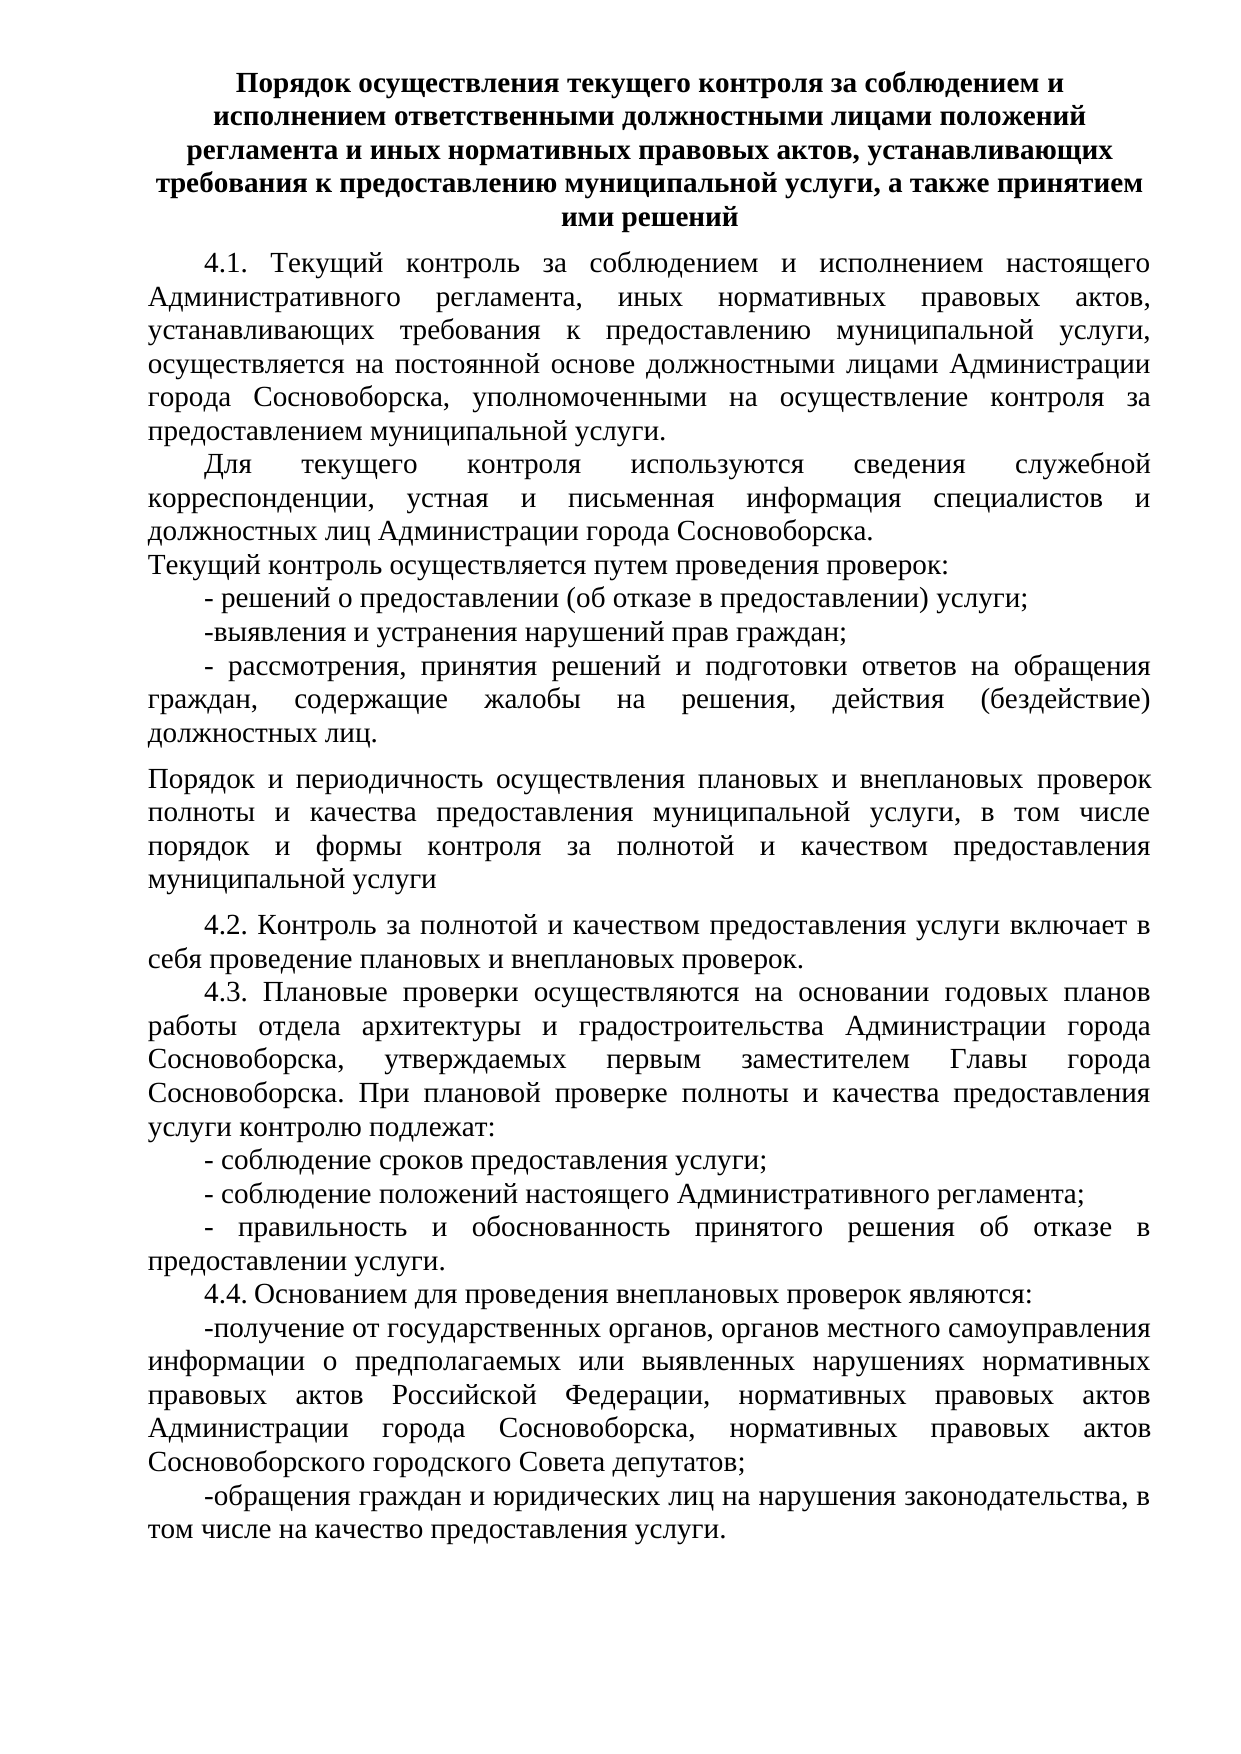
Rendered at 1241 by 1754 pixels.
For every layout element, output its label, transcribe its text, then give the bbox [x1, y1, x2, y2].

text -обращения граждан и юридических лиц на нарушения законодательства, в том числе на качество предоставления услуги. [148, 1478, 1152, 1545]
text - соблюдение сроков предоставления услуги; [148, 1142, 1152, 1176]
text 4.1. Текущий контроль за соблюдением и исполнением настоящего Административного регламента, иных нормативных правовых актов, устанавливающих требования к предоставлению муниципальной услуги, осуществляется на постоянной основе должностными лицами Администрации города Сосновоборска, уполномоченными на осуществление контроля за предоставлением муниципальной услуги. [148, 245, 1152, 446]
text - рассмотрения, принятия решений и подготовки ответов на обращения граждан, содержащие жалобы на решения, действия (бездействие) должностных лиц. [148, 648, 1152, 748]
text - правильность и обоснованность принятого решения об отказе в предоставлении услуги. [148, 1209, 1152, 1276]
text 4.2. Контроль за полнотой и качеством предоставления услуги включает в себя проведение плановых и внеплановых проверок. [148, 907, 1152, 974]
text - решений о предоставлении (об отказе в предоставлении) услуги; [148, 581, 1152, 614]
text Текущий контроль осуществляется путем проведения проверок: [148, 547, 1152, 581]
text Порядок и периодичность осуществления плановых и внеплановых проверок полноты и качества предоставления муниципальной услуги, в том числе порядок и формы контроля за полнотой и качеством предоставления муниципальной услуги [148, 761, 1152, 895]
text 4.4. Основанием для проведения внеплановых проверок являются: [148, 1276, 1152, 1310]
text -получение от государственных органов, органов местного самоуправления информации о предполагаемых или выявленных нарушениях нормативных правовых актов Российской Федерации, нормативных правовых актов Администрации города Сосновоборска, нормативных правовых актов Сосновоборского городского Совета депутатов; [148, 1310, 1152, 1478]
text -выявления и устранения нарушений прав граждан; [148, 614, 1152, 648]
text Для текущего контроля используются сведения служебной корреспонденции, устная и письменная информация специалистов и должностных лиц Администрации города Сосновоборска. [148, 446, 1152, 547]
text - соблюдение положений настоящего Административного регламента; [148, 1176, 1152, 1209]
text 4.3. Плановые проверки осуществляются на основании годовых планов работы отдела архитектуры и градостроительства Администрации города Сосновоборска, утверждаемых первым заместителем Главы города Сосновоборска. При плановой проверке полноты и качества предоставления услуги контролю подлежат: [148, 974, 1152, 1142]
text Порядок осуществления текущего контроля за соблюдением и исполнением ответственными должностными лицами положений регламента и иных нормативных правовых актов, устанавливающих требования к предоставлению муниципальной услуги, а также принятием ими решений [148, 65, 1152, 233]
